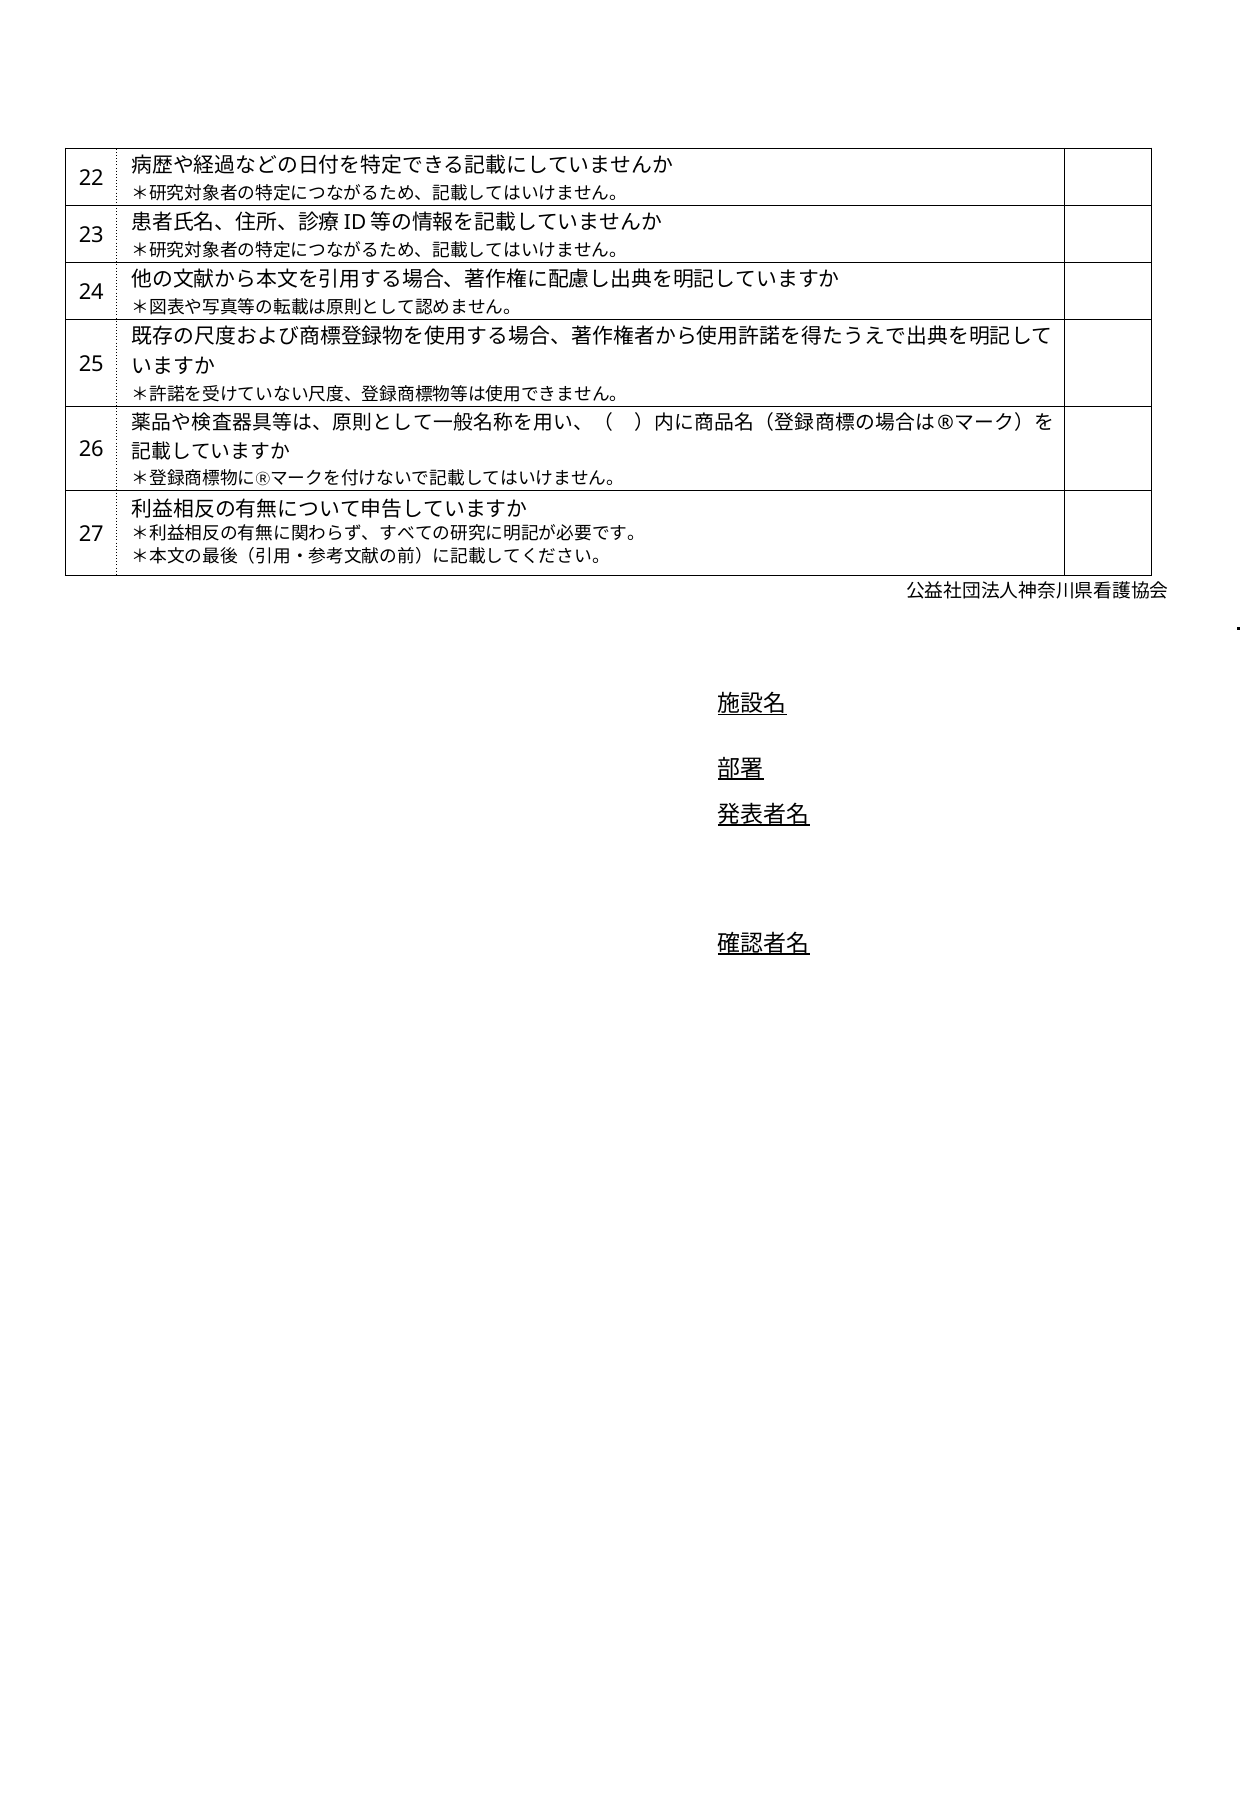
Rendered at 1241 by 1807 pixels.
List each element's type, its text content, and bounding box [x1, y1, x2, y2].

table_cell 27 [66, 491, 117, 575]
table_cell [1065, 206, 1151, 262]
table_cell 他の文献から本文を引用する場合、著作権に配慮し出典を明記していますか ＊図表や写真等の転載は原則として認めません。 [117, 263, 1064, 318]
text 部署 [99, 750, 1168, 783]
text 公益社団法人神奈川県看護協会 [99, 576, 1168, 603]
table_cell 既存の尺度および商標登録物を使用する場合、著作権者から使用許諾を得たうえで出典を明記していますか ＊許諾を受けていない尺度、登録商標物等は使用できません。 [117, 320, 1064, 406]
table_cell 病歴や経過などの日付を特定できる記載にしていませんか ＊研究対象者の特定につながるため、記載してはいけません。 [117, 149, 1064, 204]
text 発表者名 [99, 795, 1168, 829]
table_cell 26 [66, 407, 117, 489]
table_cell 22 [66, 149, 117, 204]
table_cell 薬品や検査器具等は、原則として一般名称を用い、（ ）内に商品名（登録商標の場合は®マーク）を記載していますか ＊登録商標物にⓇマークを付けないで記載してはいけません。 [117, 407, 1064, 489]
table_cell 利益相反の有無について申告していますか ＊利益相反の有無に関わらず、すべての研究に明記が必要です。 ＊本文の最後（引用・参考文献の前）に記載してください。 [117, 491, 1064, 575]
text 確認者名 [99, 924, 1168, 958]
table_cell 25 [66, 320, 117, 406]
text 施設名 [99, 685, 1168, 718]
table_cell [1065, 149, 1151, 204]
table_cell [1065, 407, 1151, 489]
table_cell 24 [66, 263, 117, 318]
table_cell [1065, 491, 1151, 575]
table_cell [1065, 263, 1151, 318]
table_cell [1065, 320, 1151, 406]
table_cell 患者氏名、住所、診療ID等の情報を記載していませんか ＊研究対象者の特定につながるため、記載してはいけません。 [117, 206, 1064, 262]
table_cell 23 [66, 206, 117, 262]
